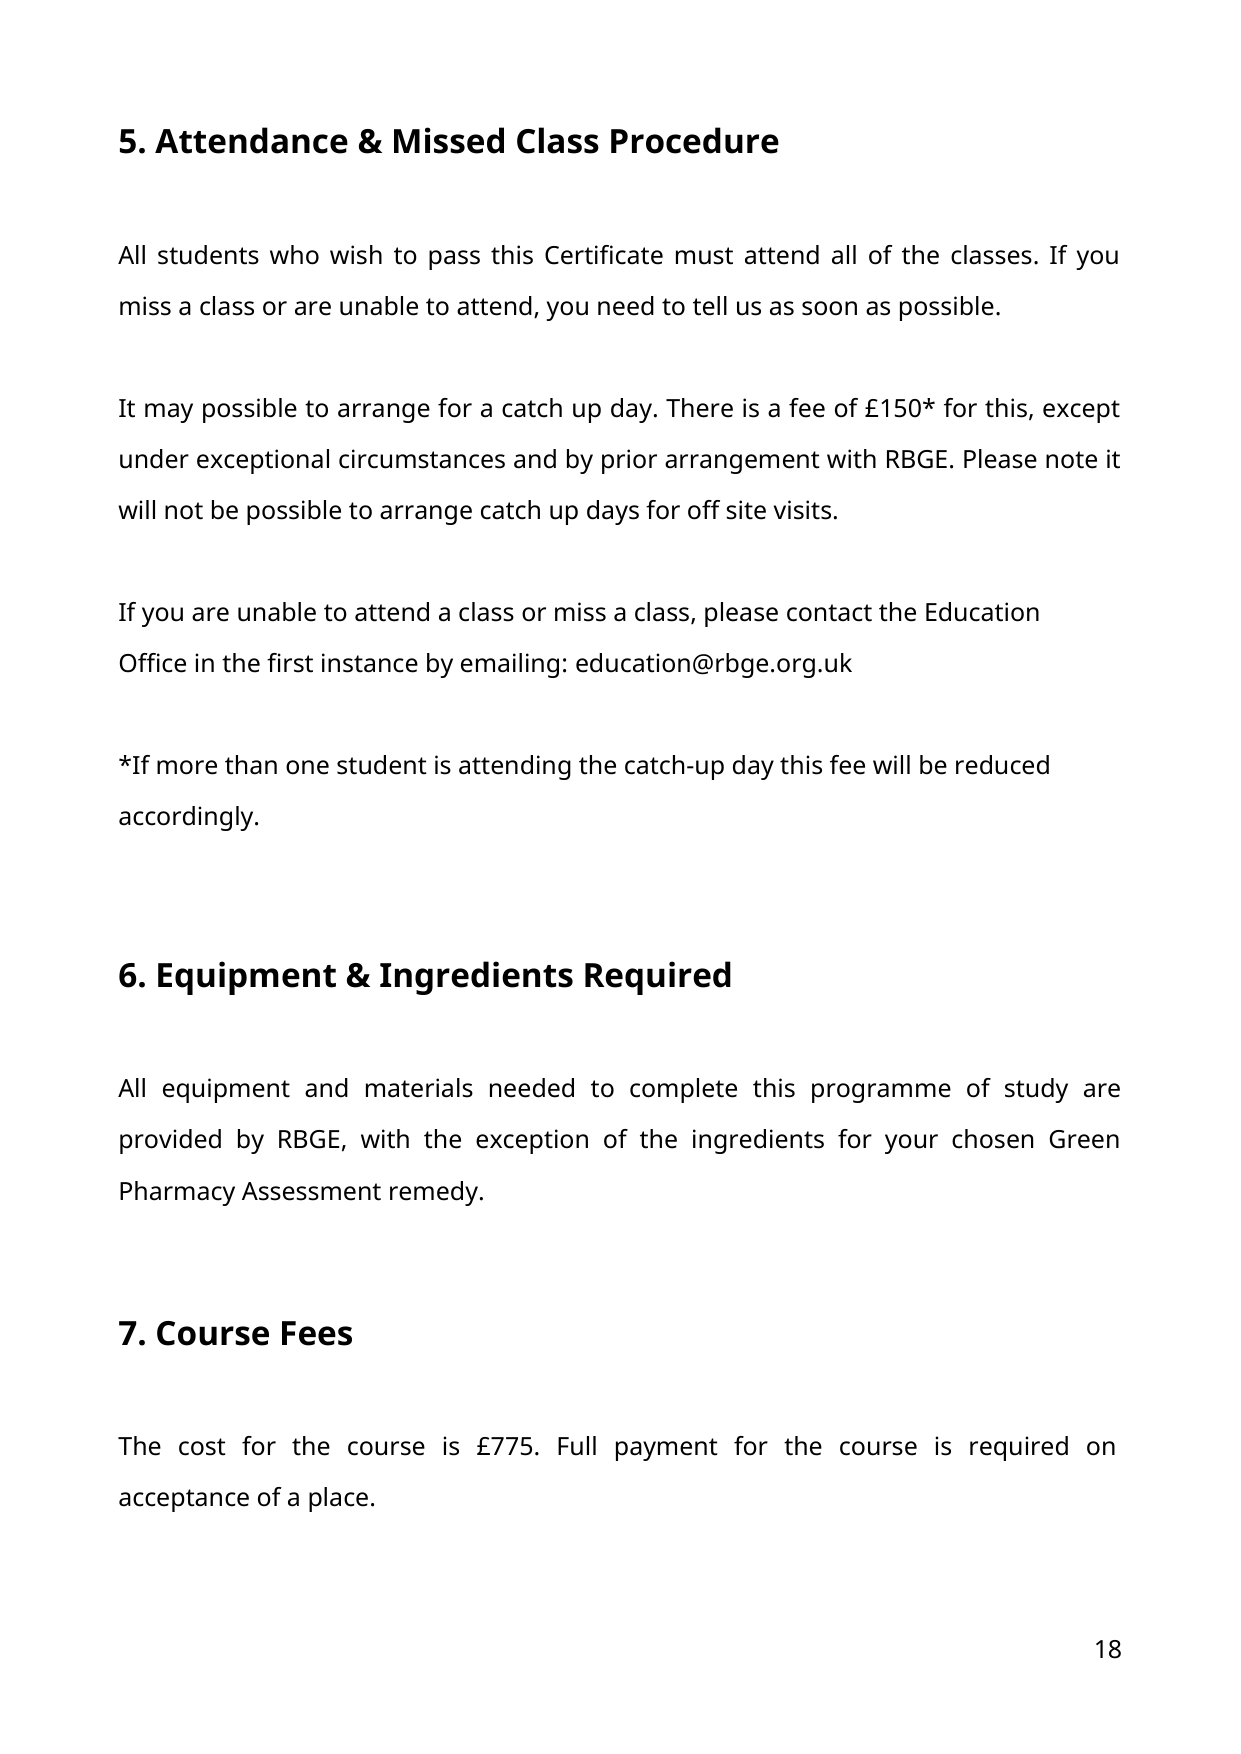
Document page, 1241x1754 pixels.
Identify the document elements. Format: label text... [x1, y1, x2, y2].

subtitle 5. Attendance & Missed Class Procedure [118, 118, 1122, 163]
text The cost for the course is £775. Full payment for the course is required on acceptance of a place. [118, 1428, 1118, 1513]
text All equipment and materials needed to complete this programme of study are provided by RBGE, with the exception of the ingredients for your chosen Green Pharmacy Assessment remedy. [118, 1071, 1122, 1207]
subtitle 7. Course Fees [118, 1309, 1122, 1355]
text All students who wish to pass this Certificate must attend all of the classes. If you miss a class or are unable to attend, you need to tell us as soon as possible. [118, 237, 1122, 322]
text Office in the first instance by emailing: education@rbge.org.uk [118, 646, 1122, 680]
text accordingly. [118, 799, 1122, 833]
text It may possible to arrange for a catch up day. There is a fee of £150* for this, except under exceptional circumstances and by prior arrangement with RBGE. Please note it will not be possible to arrange catch up days for off site visits. [118, 390, 1122, 527]
subtitle 6. Equipment & Ingredients Required [118, 952, 1122, 997]
text If you are unable to attend a class or miss a class, please contact the Education [118, 594, 1122, 629]
text *If more than one student is attending the catch-up day this fee will be reduced [118, 748, 1122, 782]
